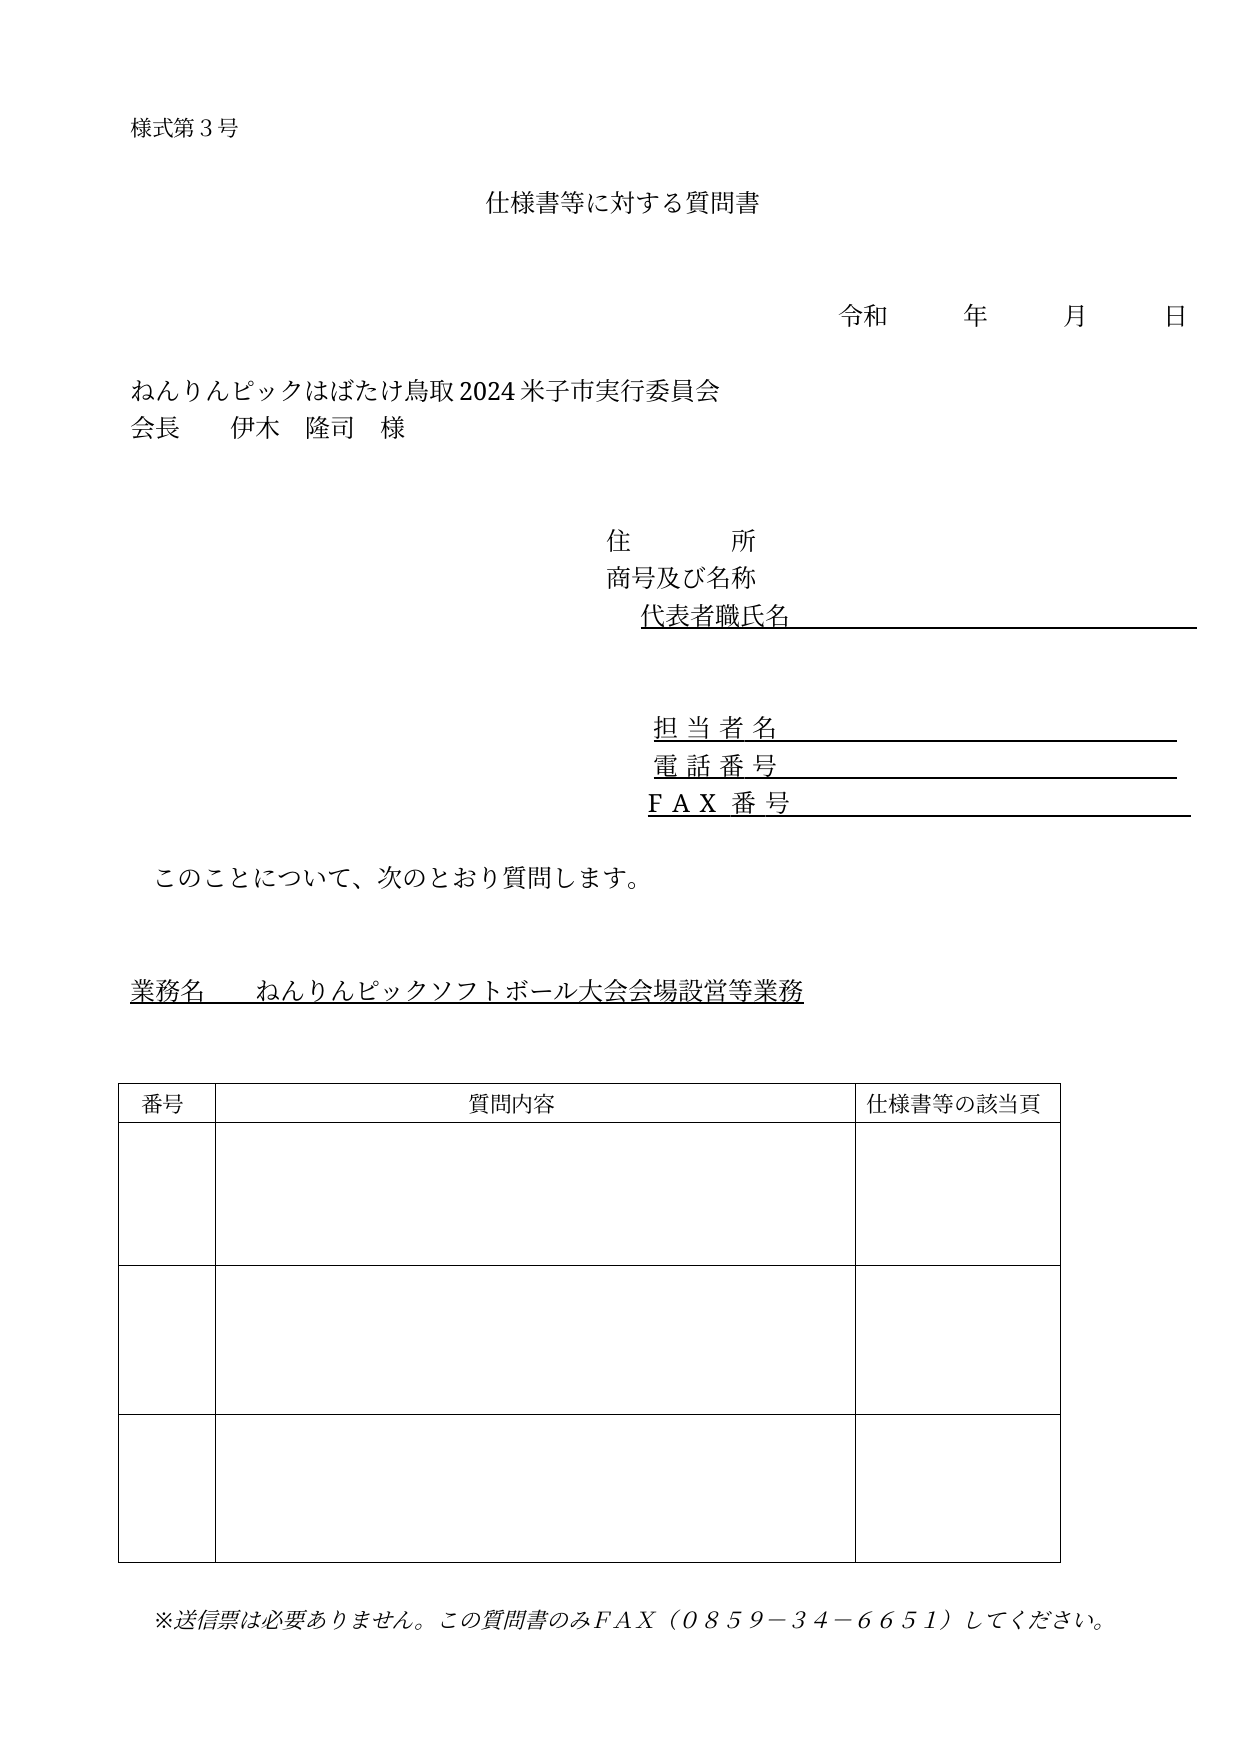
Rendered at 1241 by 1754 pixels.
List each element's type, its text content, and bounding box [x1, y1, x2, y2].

table_header 仕様書等の該当頁 [856, 1084, 1060, 1122]
text ※送信票は必要ありません。この質問書のみＦＡＸ（０８５９－３４－６６５１）してください。 [130, 1601, 1115, 1638]
table_header 番号 [119, 1084, 215, 1122]
text 電話番号 [130, 746, 1240, 783]
text 商号及び名称 [130, 558, 1240, 596]
table_cell [119, 1266, 215, 1414]
text ねんりんピックはばたけ鳥取2024米子市実行委員会 [130, 371, 1110, 408]
text 令和 年 月 日 [130, 296, 1240, 333]
table_cell [216, 1123, 855, 1265]
text FAX番号 [137, 783, 1240, 821]
table_cell [856, 1415, 1060, 1562]
text 会長 伊木 隆司 様 [130, 408, 1110, 446]
table_cell [119, 1123, 215, 1265]
table_header 質問内容 [216, 1084, 855, 1122]
text 様式第３号 [130, 108, 1110, 146]
table_cell [119, 1415, 215, 1562]
text 担当者名 [130, 708, 1240, 746]
table_cell [216, 1266, 855, 1414]
table_cell [856, 1123, 1060, 1265]
table_cell [216, 1415, 855, 1562]
table_cell [856, 1266, 1060, 1414]
text 代表者職氏名 [130, 596, 1240, 633]
text 仕様書等に対する質問書 [130, 183, 1115, 221]
text 業務名 ねんりんピックソフトボール大会会場設営等業務 [130, 971, 1240, 1008]
text 住 所 [130, 521, 1240, 558]
text このことについて、次のとおり質問します。 [152, 858, 1240, 896]
